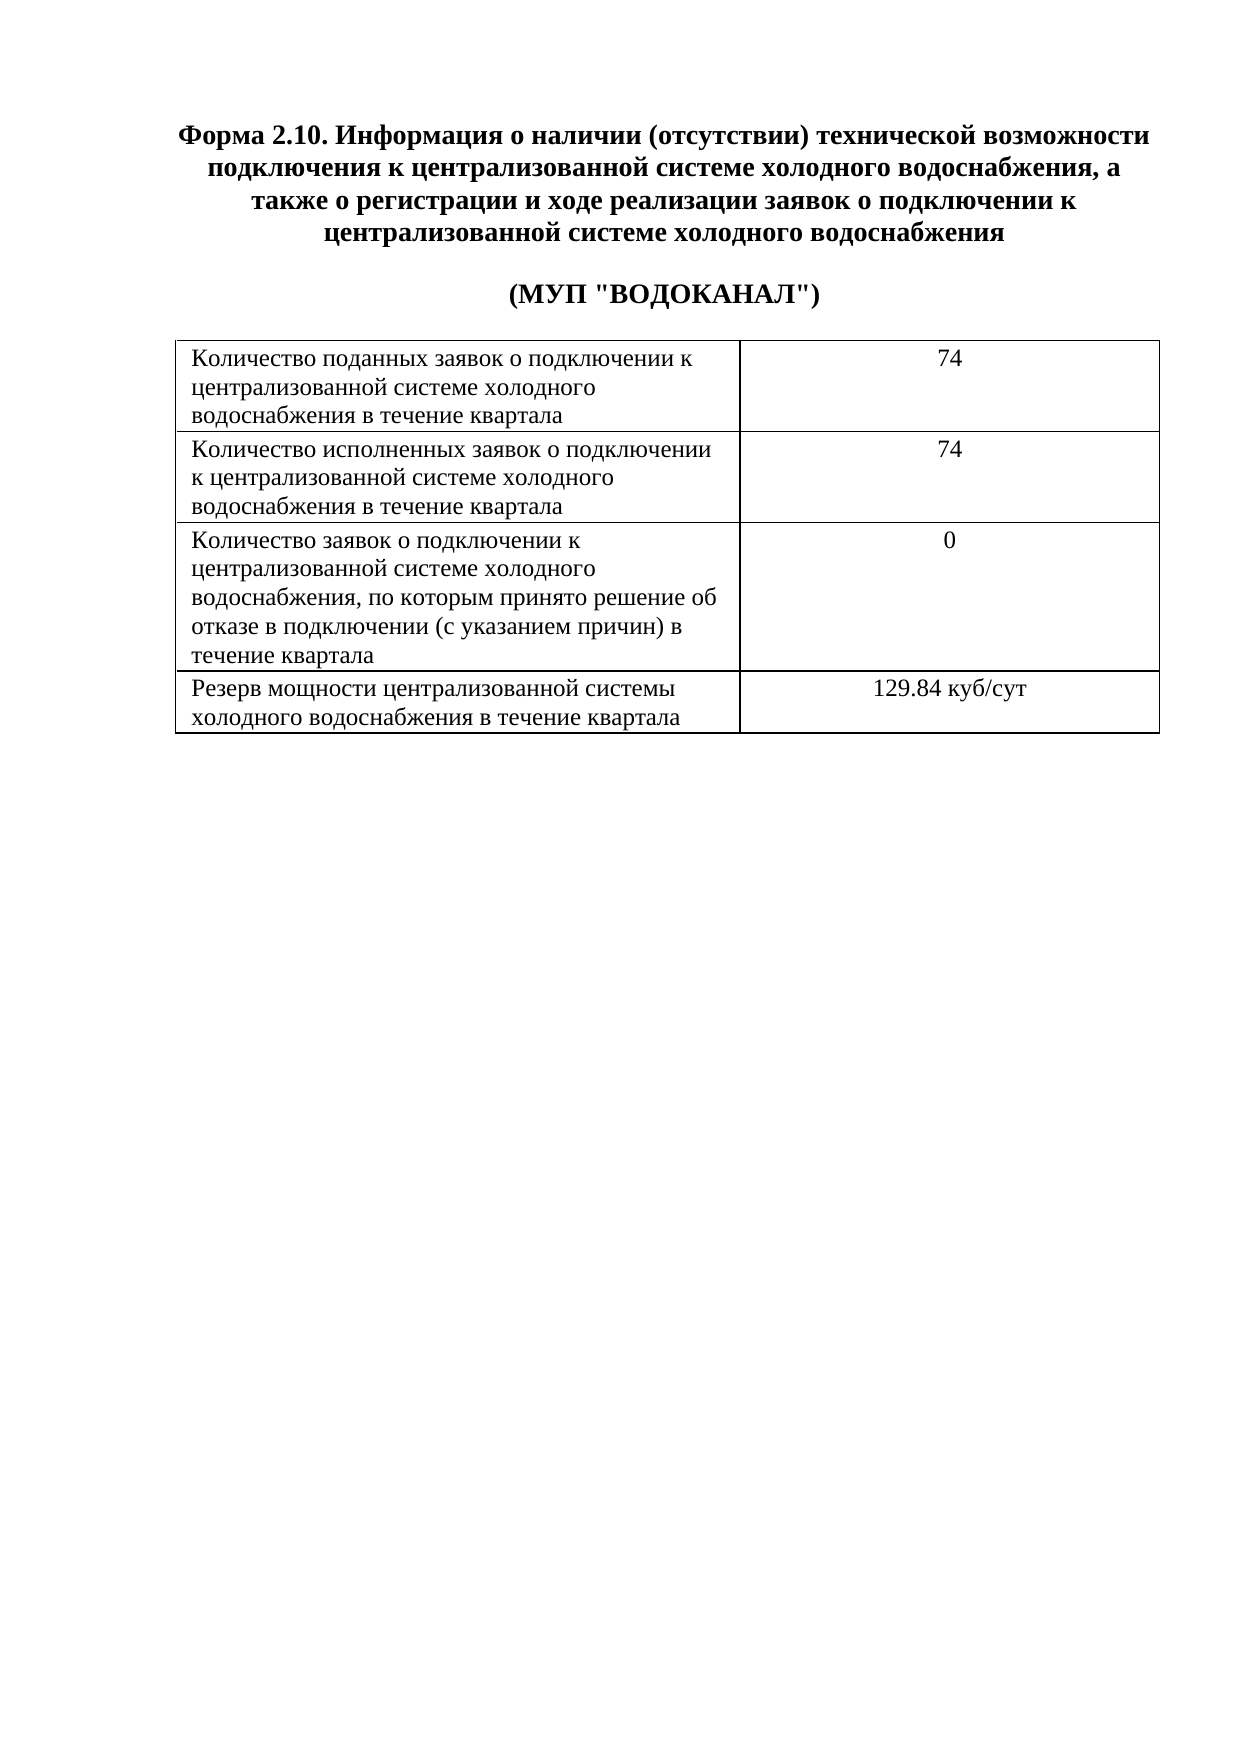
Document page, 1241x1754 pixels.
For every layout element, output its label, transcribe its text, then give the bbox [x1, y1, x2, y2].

table_cell Количество поданных заявок о подключении к централизованной системе холодного водоснабжения в течение квартала [176, 341, 739, 431]
table_cell Количество исполненных заявок о подключении к централизованной системе холодного водоснабжения в течение квартала [176, 432, 739, 522]
table_cell Количество заявок о подключении к централизованной системе холодного водоснабжения, по которым принято решение об отказе в подключении (с указанием причин) в течение квартала [176, 523, 739, 670]
table_cell Резерв мощности централизованной системы холодного водоснабжения в течение квартала [176, 671, 739, 732]
table_cell 74 [741, 341, 1159, 431]
text Форма 2.10. Информация о наличии (отсутствии) технической возможности подключения к централизованной системе холодного водоснабжения, а также о регистрации и ходе реализации заявок о подключении к централизованной системе холодного водоснабжения [177, 118, 1152, 248]
table_cell 0 [741, 523, 1159, 670]
text (МУП "ВОДОКАНАЛ") [177, 277, 1152, 309]
table_cell 129.84 куб/сут [741, 672, 1159, 732]
table_cell 74 [741, 432, 1159, 522]
